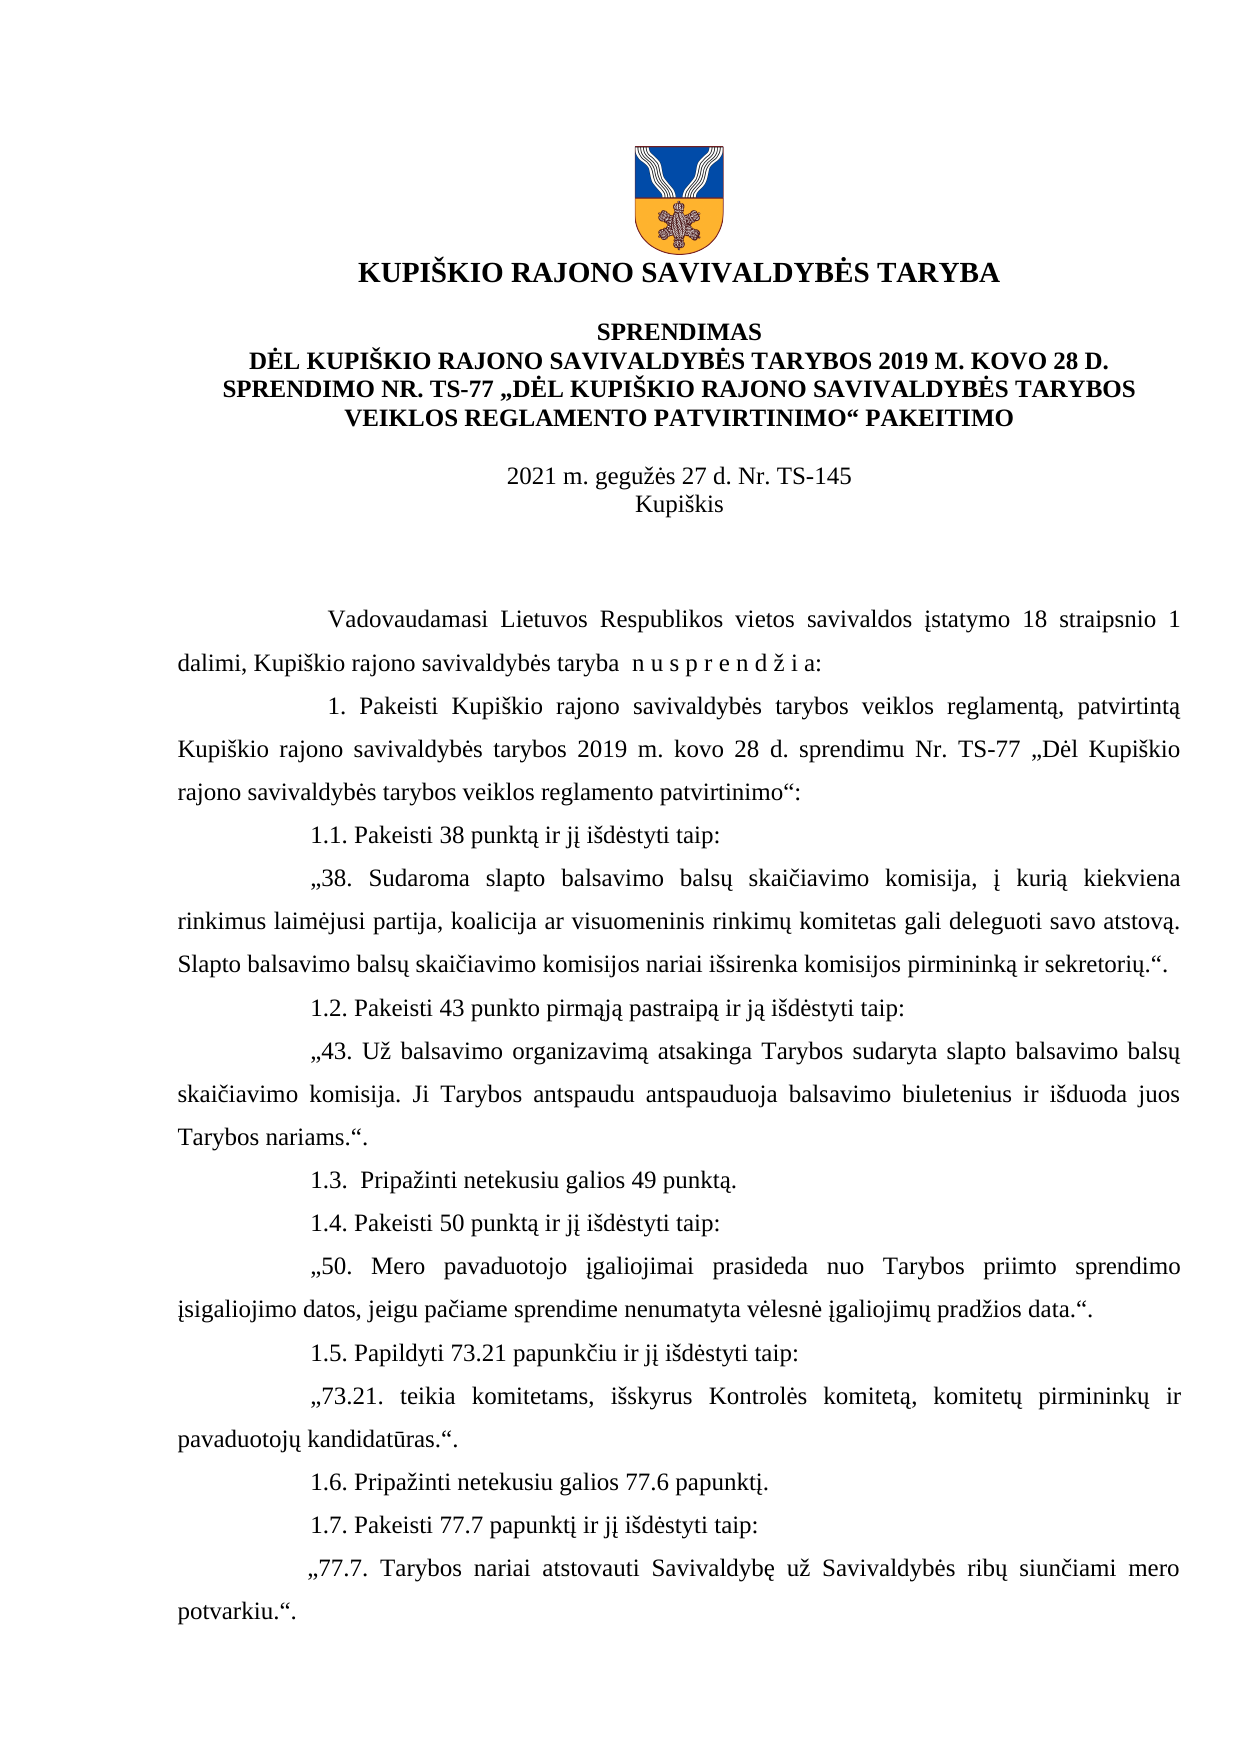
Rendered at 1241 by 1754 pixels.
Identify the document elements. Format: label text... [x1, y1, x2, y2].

text „73.21. teikia komitetams, išskyrus Kontrolės komitetą, komitetų pirmininkų ir pavaduotojų kandidatūras.“. [177, 1381, 1181, 1453]
text 1.2. Pakeisti 43 punkto pirmąją pastraipą ir ją išdėstyti taip: [177, 993, 1181, 1021]
text KUPIŠKIO RAJONO SAVIVALDYBĖS TARYBA [177, 255, 1181, 288]
text „38. Sudaroma slapto balsavimo balsų skaičiavimo komisija, į kurią kiekviena rinkimus laimėjusi partija, koalicija ar visuomeninis rinkimų komitetas gali deleguoti savo atstovą. Slapto balsavimo balsų skaičiavimo komisijos nariai išsirenka komisijos pirmininką ir sekretorių.“. [177, 863, 1181, 978]
text DĖL KUPIŠKIO RAJONO SAVIVALDYBĖS TARYBOS 2019 M. KOVO 28 D. SPRENDIMO NR. TS-77 „DĖL KUPIŠKIO RAJONO SAVIVALDYBĖS TARYBOS VEIKLOS REGLAMENTO PATVIRTINIMO“ PAKEITIMO [177, 346, 1181, 432]
text 1.7. Pakeisti 77.7 papunktį ir jį išdėstyti taip: [177, 1510, 1181, 1539]
text 1. Pakeisti Kupiškio rajono savivaldybės tarybos veiklos reglamentą, patvirtintą Kupiškio rajono savivaldybės tarybos 2019 m. kovo 28 d. sprendimu Nr. TS-77 „Dėl Kupiškio rajono savivaldybės tarybos veiklos reglamento patvirtinimo“: [177, 691, 1181, 806]
text 1.6. Pripažinti netekusiu galios 77.6 papunktį. [177, 1467, 1181, 1496]
text 1.4. Pakeisti 50 punktą ir jį išdėstyti taip: [177, 1208, 1181, 1237]
text Kupiškis [177, 489, 1181, 518]
text Vadovaudamasi Lietuvos Respublikos vietos savivaldos įstatymo 18 straipsnio 1 dalimi, Kupiškio rajono savivaldybės taryba n u s p r e n d ž i a: [177, 604, 1181, 676]
text 1.3. Pripažinti netekusiu galios 49 punktą. [177, 1165, 1181, 1194]
text „50. Mero pavaduotojo įgaliojimai prasideda nuo Tarybos priimto sprendimo įsigaliojimo datos, jeigu pačiame sprendime nenumatyta vėlesnė įgaliojimų pradžios data.“. [177, 1251, 1181, 1323]
text „77.7. Tarybos nariai atstovauti Savivaldybę už Savivaldybės ribų siunčiami mero potvarkiu.“. [177, 1553, 1181, 1625]
text 1.1. Pakeisti 38 punktą ir jį išdėstyti taip: [177, 820, 1181, 849]
text 2021 m. gegužės 27 d. Nr. TS-145 [177, 461, 1181, 489]
text 1.5. Papildyti 73.21 papunkčiu ir jį išdėstyti taip: [177, 1338, 1181, 1366]
text „43. Už balsavimo organizavimą atsakinga Tarybos sudaryta slapto balsavimo balsų skaičiavimo komisija. Ji Tarybos antspaudu antspauduoja balsavimo biuletenius ir išduoda juos Tarybos nariams.“. [177, 1036, 1181, 1151]
text SPRENDIMAS [177, 317, 1181, 346]
